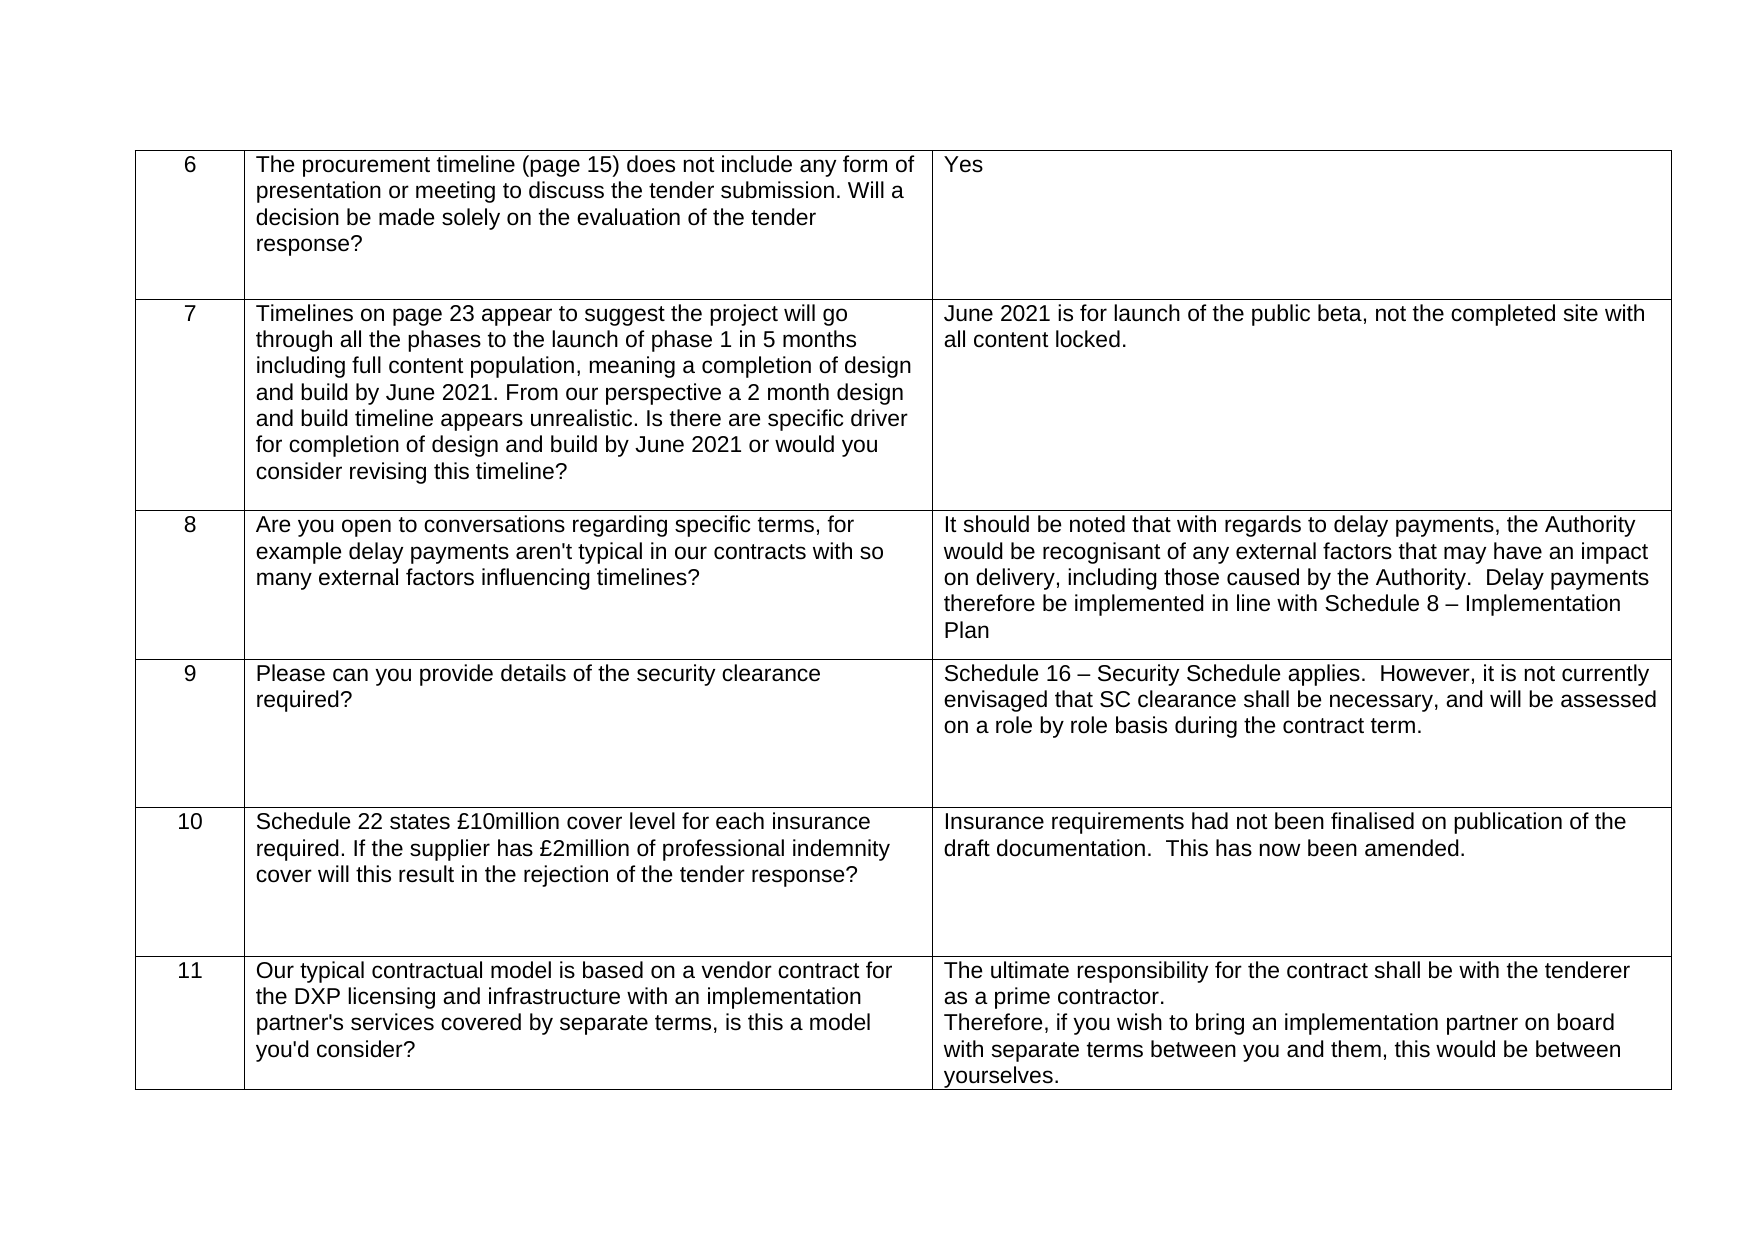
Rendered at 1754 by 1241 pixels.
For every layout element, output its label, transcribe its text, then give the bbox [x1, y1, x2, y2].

table_cell Yes [933, 151, 1671, 298]
table_cell 10 [136, 808, 244, 956]
table_cell Insurance requirements had not been finalised on publication of the draft documentation. This has now been amended. [933, 808, 1671, 956]
table_cell 6 [136, 151, 244, 298]
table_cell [245, 957, 932, 1089]
table_cell June 2021 is for launch of the public beta, not the completed site with all content locked. [933, 300, 1671, 510]
table_cell It should be noted that with regards to delay payments, the Authority would be recognisant of any external factors that may have an impact on delivery, including those caused by the Authority. Delay payments therefore be implemented in line with Schedule 8 – Implementation Plan [933, 511, 1671, 659]
table_cell 8 [136, 511, 244, 659]
table_cell Schedule 16 – Security Schedule applies. However, it is not currently envisaged that SC clearance shall be necessary, and will be assessed on a role by role basis during the contract term. [933, 660, 1671, 807]
table_cell 7 [136, 300, 244, 510]
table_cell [933, 957, 1671, 1089]
table_cell Schedule 22 states £10million cover level for each insurance required. If the supplier has £2million of professional indemnity cover will this result in the rejection of the tender response? [245, 808, 932, 956]
table_cell The procurement timeline (page 15) does not include any form of presentation or meeting to discuss the tender submission. Will a decision be made solely on the evaluation of the tender response? [245, 151, 932, 298]
table_cell Timelines on page 23 appear to suggest the project will go through all the phases to the launch of phase 1 in 5 months including full content population, meaning a completion of design and build by June 2021. From our perspective a 2 month design and build timeline appears unrealistic. Is there are specific driver for completion of design and build by June 2021 or would you consider revising this timeline? [245, 300, 932, 510]
table_cell Please can you provide details of the security clearance required? [245, 660, 932, 807]
table_cell 9 [136, 660, 244, 807]
table_cell Are you open to conversations regarding specific terms, for example delay payments aren't typical in our contracts with so many external factors influencing timelines? [245, 511, 932, 659]
table_cell 11 [136, 957, 244, 1089]
